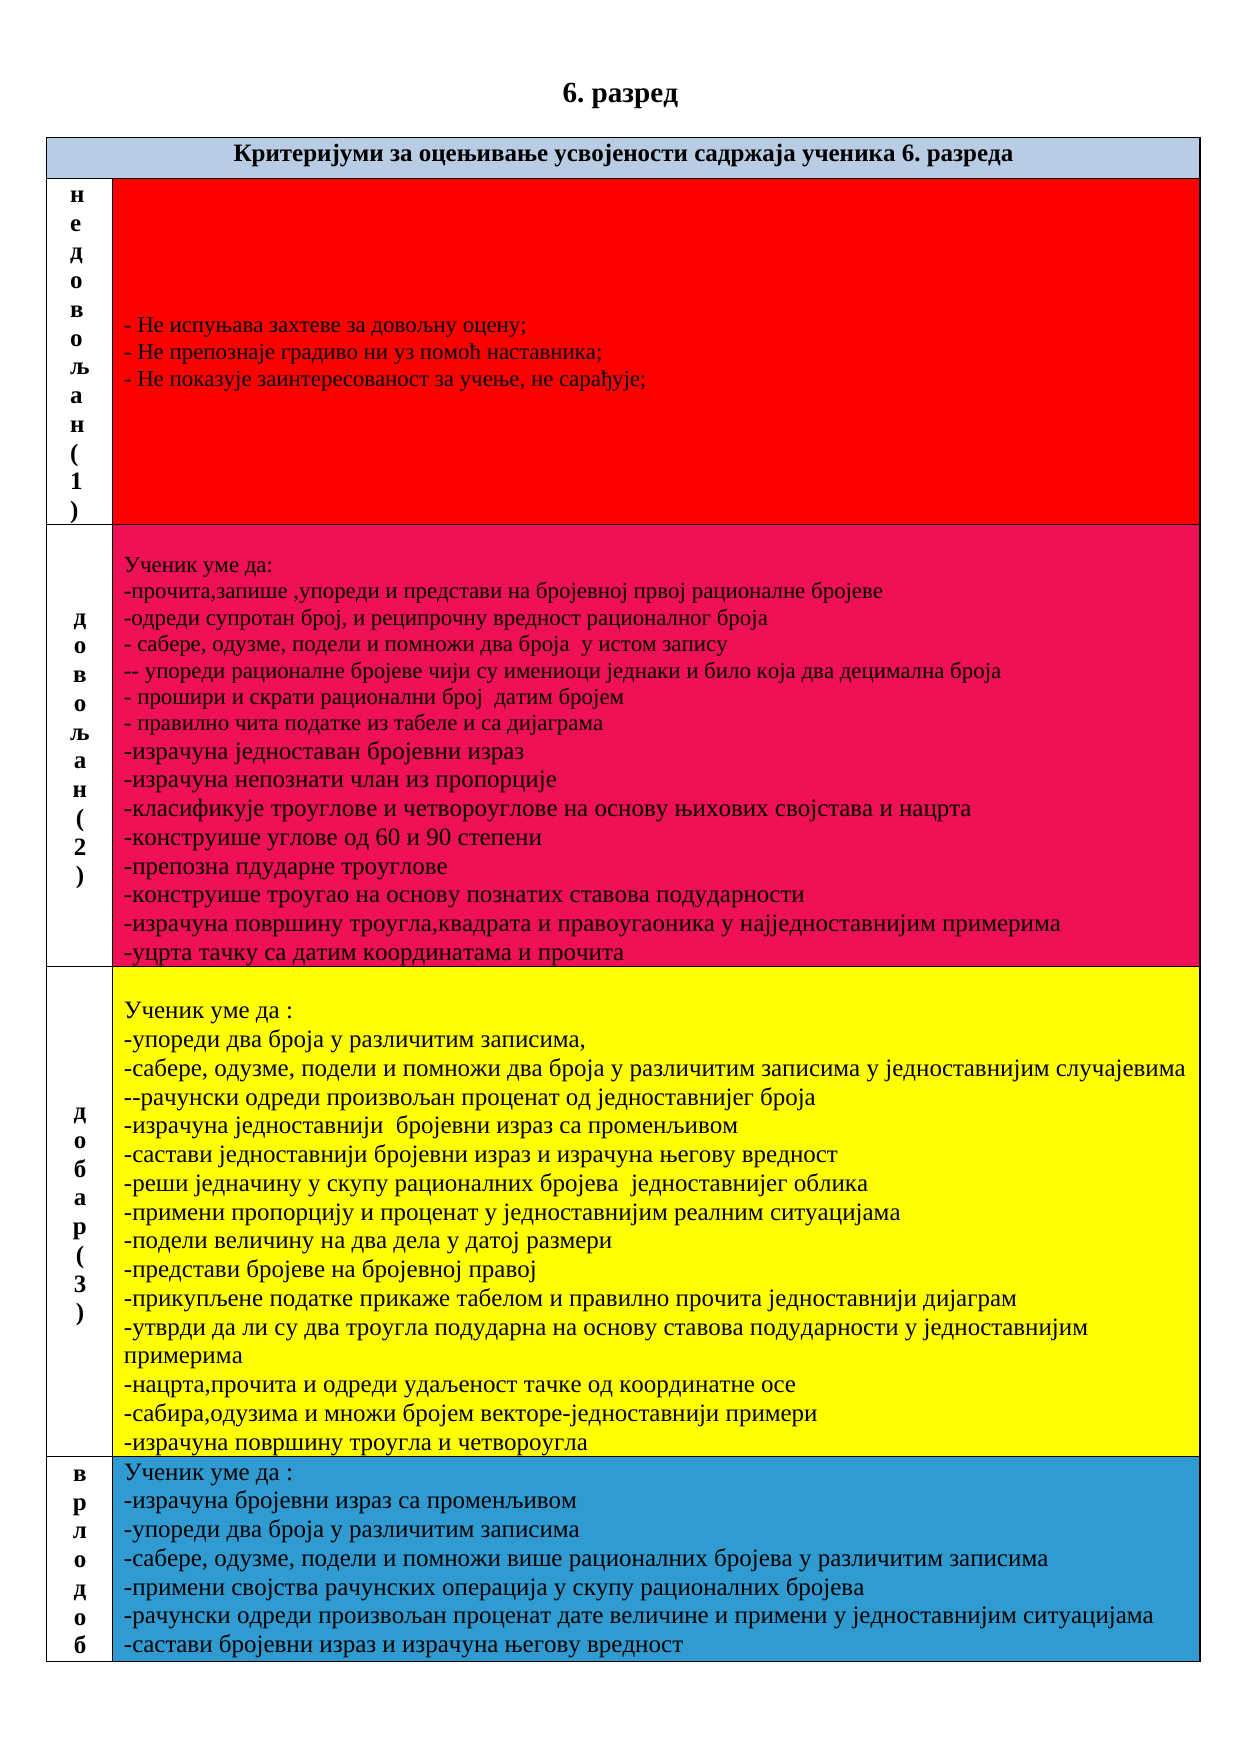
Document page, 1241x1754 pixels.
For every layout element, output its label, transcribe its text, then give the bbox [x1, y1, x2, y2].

text 6. разред [75, 75, 1165, 108]
table_header Критеријуми за оцењивање усвојености садржаја ученика 6. разреда [47, 138, 1199, 178]
table_cell Ученик уме да : -упореди два броја у различитим записима, -сабере, одузме, подели и помножи два броја у различитим записима у једноставнијим случајевима --рачунски одреди произвољан проценат од једноставнијег броја -израчуна једноставнији бројевни израз са променљивом -састави једноставнији бројевни израз и израчуна његову вредност -реши једначину у скупу рационалних бројева једноставнијег облика -примени пропорцију и проценат у једноставнијим реалним ситуацијама -подели величину на два дела у датој размери -представи бројеве на бројевној правој -прикупљене податке прикаже табелом и правилно прочита једноставнији дијаграм -утврди да ли су два троугла подударна на основу ставова подударности у једноставнијим примерима -нацрта,прочита и одреди удаљеност тачке од координатне осе -сабира,одузима и множи бројем векторе-једноставнији примери -израчуна површину троугла и четвороугла [113, 967, 1199, 1456]
table_cell Ученик уме да: -прочита,запише ,упореди и представи на бројевној првој рационалне бројеве -одреди супротан број, и реципрочну вредност рационалног броја - сабере, одузме, подели и помножи два броја у истом запису -- упореди рационалне бројеве чији су имениоци једнаки и било која два децимална броја - прошири и скрати рационални број датим бројем - правилно чита податке из табеле и са дијаграма -израчуна једноставан бројевни израз -израчуна непознати члан из пропорције -класификује троуглове и четвороуглове на основу њихових својстава и нацрта -конструише углове од 60 и 90 степени -препозна пдударне троуглове -конструише троугао на основу познатих ставова подударности -израчуна површину троугла,квадрата и правоугаоника у најједноставнијим примерима -уцрта тачку са датим координатама и прочита [113, 525, 1199, 966]
table_cell врло добар (4) [47, 1457, 112, 1661]
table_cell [113, 1457, 1199, 1661]
table_cell довољан (2) [47, 525, 112, 966]
table_cell недовољан (1) [47, 179, 112, 524]
table_cell - Не испуњава захтеве за довољну оцену; - Не препознаје градиво ни уз помоћ наставника; - Не показује заинтересованост за учење, не сарађује; [113, 179, 1199, 524]
table_cell добар (3) [47, 967, 112, 1456]
